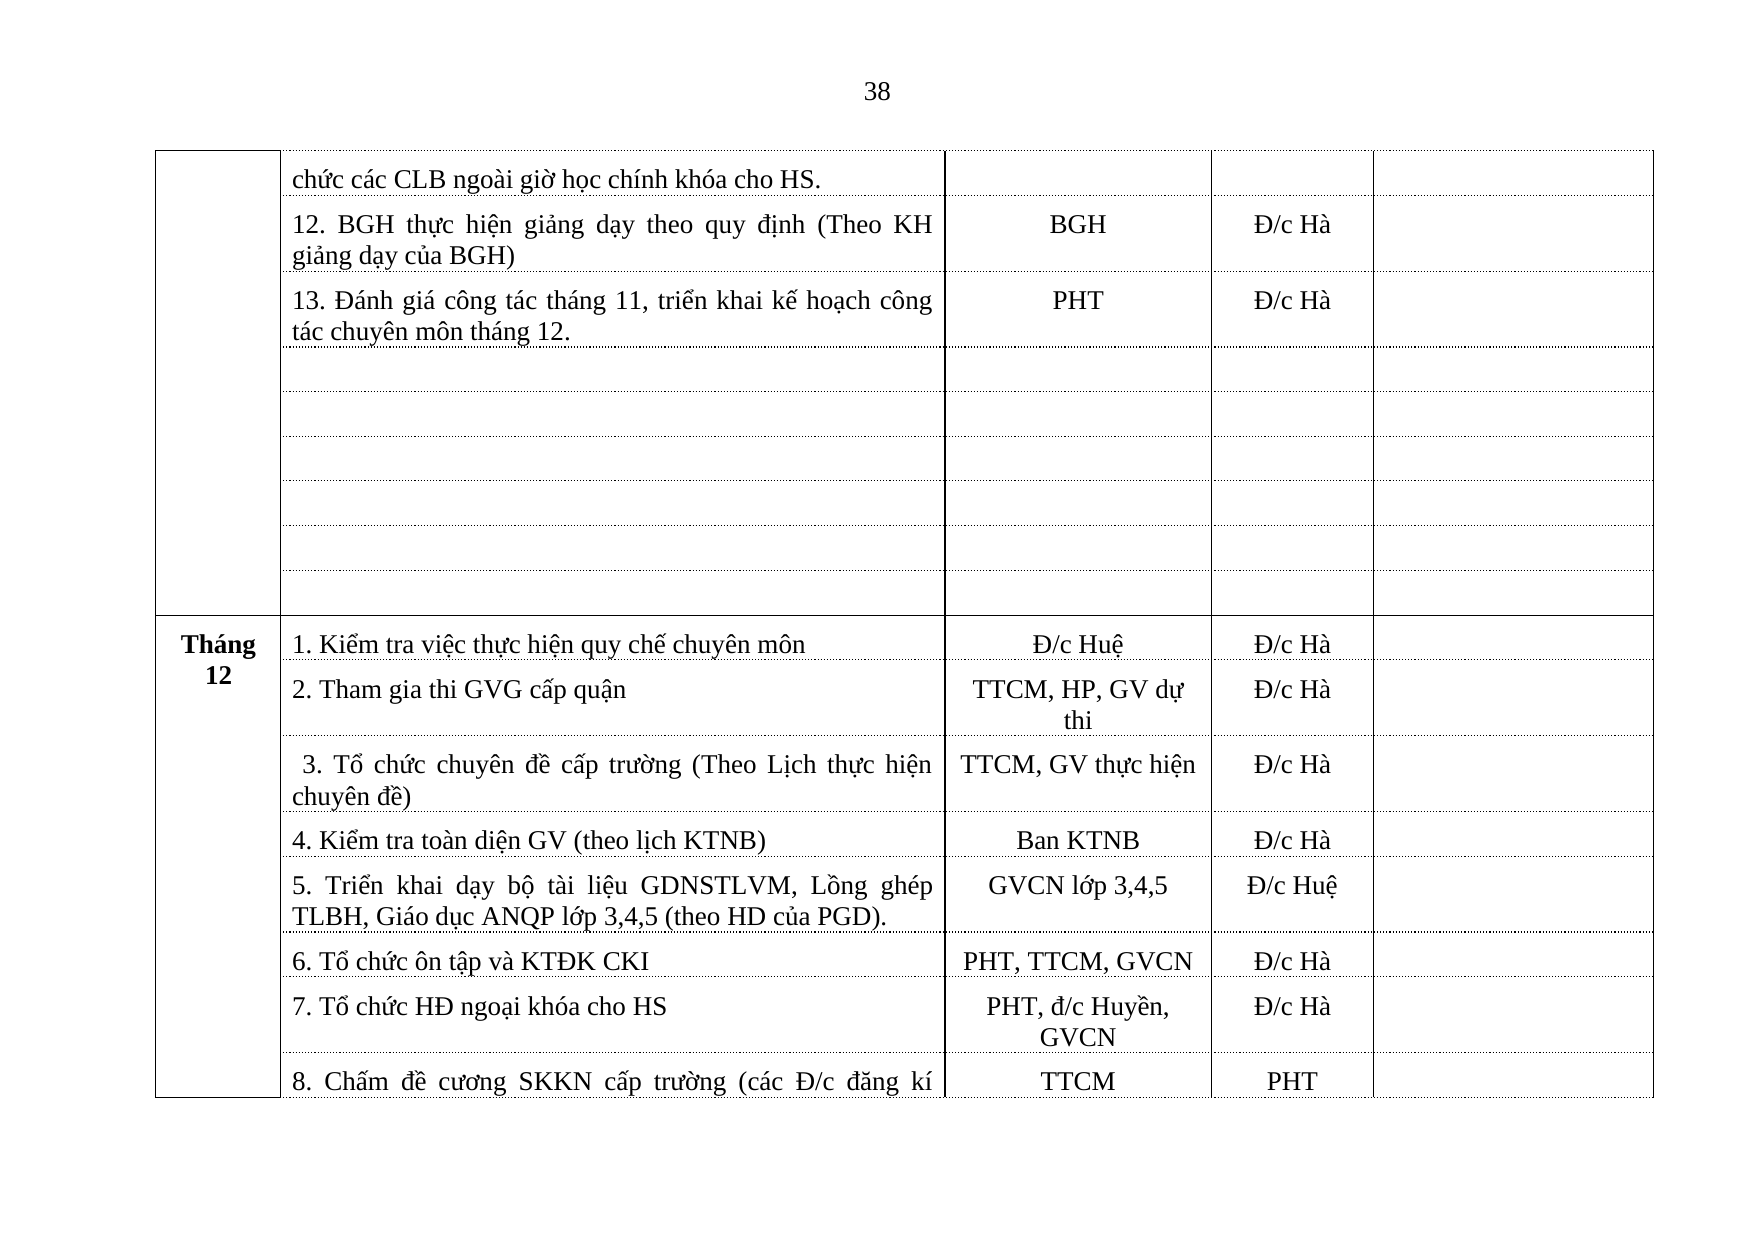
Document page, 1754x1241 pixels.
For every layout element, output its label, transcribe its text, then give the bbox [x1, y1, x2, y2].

table_cell 13. Đánh giá công tác tháng 11, triển khai kế hoạch công tác chuyên môn tháng 12. [281, 271, 944, 346]
table_cell Đ/c Hà [1212, 195, 1373, 271]
table_cell [1374, 976, 1653, 1052]
table_cell PHT [946, 271, 1211, 346]
table_cell [281, 436, 944, 480]
table_cell Tháng 12 [156, 616, 280, 1097]
table_cell Đ/c Hà [1212, 931, 1373, 976]
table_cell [281, 1052, 944, 1097]
table_cell 4. Kiểm tra toàn diện GV (theo lịch KTNB) [281, 811, 944, 856]
table_cell Đ/c Hà [1212, 659, 1373, 735]
table_cell [281, 391, 944, 436]
table_cell [1212, 346, 1373, 391]
table_cell 2. Tham gia thi GVG cấp quận [281, 659, 944, 735]
table_cell PHT [1212, 1052, 1373, 1097]
table_cell [1374, 150, 1653, 195]
table_cell PHT, TTCM, GVCN [946, 931, 1211, 976]
table_cell 1. Kiểm tra việc thực hiện quy chế chuyên môn [281, 616, 944, 659]
table_cell TTCM, HP, GV dự thi [946, 659, 1211, 735]
table_cell 7. Tổ chức HĐ ngoại khóa cho HS [281, 976, 944, 1052]
table_cell [1374, 480, 1653, 525]
table_cell [1374, 391, 1653, 436]
table_cell [1374, 616, 1653, 659]
table_cell [1374, 1052, 1653, 1097]
table_cell [1374, 570, 1653, 614]
table_cell Đ/c Hà [1212, 271, 1373, 346]
table_cell Đ/c Hà [1212, 811, 1373, 856]
table_cell 5. Triển khai dạy bộ tài liệu GDNSTLVM, Lồng ghép TLBH, Giáo dục ANQP lớp 3,4,5 (theo HD của PGD). [281, 856, 944, 931]
table_cell [1212, 391, 1373, 436]
table_cell [1374, 346, 1653, 391]
table_cell [1374, 735, 1653, 811]
table_cell PHT, đ/c Huyền, GVCN [946, 976, 1211, 1052]
table_cell Đ/c Hà [1212, 735, 1373, 811]
table_cell GVCN lớp 3,4,5 [946, 856, 1211, 931]
table_cell TTCM [946, 1052, 1211, 1097]
table_cell [946, 436, 1211, 480]
table_cell BGH [946, 195, 1211, 271]
table_cell TTCM, GV thực hiện [946, 735, 1211, 811]
table_cell [1374, 659, 1653, 735]
table_cell [1374, 195, 1653, 271]
table_cell Đ/c Hà [1212, 150, 1373, 195]
table_cell [1212, 480, 1373, 525]
table_cell 12. BGH thực hiện giảng dạy theo quy định (Theo KH giảng dạy của BGH) [281, 195, 944, 271]
table_cell Đ/c Hà [1212, 976, 1373, 1052]
table_cell Đ/c Hà [1212, 616, 1373, 659]
table_cell 6. Tổ chức ôn tập và KTĐK CKI [281, 931, 944, 976]
table_cell [1212, 570, 1373, 614]
table_cell Đ/c Huệ [1212, 856, 1373, 931]
table_cell [281, 346, 944, 391]
table_cell Đ/c Huệ [946, 616, 1211, 659]
table_cell [1374, 525, 1653, 570]
table_cell [1212, 436, 1373, 480]
table_cell [281, 480, 944, 525]
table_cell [281, 150, 945, 195]
table_cell Ban KTNB [946, 811, 1211, 856]
table_cell PHT, GVCN, GVBM [946, 150, 1211, 195]
table_cell [946, 346, 1211, 391]
table_cell [946, 480, 1211, 525]
table_cell [1374, 811, 1653, 856]
table_cell [1212, 525, 1373, 570]
table_cell [1374, 271, 1653, 346]
table_cell [1374, 436, 1653, 480]
table_cell [946, 525, 1211, 570]
table_cell 3. Tổ chức chuyên đề cấp trường (Theo Lịch thực hiện chuyên đề) [281, 735, 944, 811]
table_cell [946, 391, 1211, 436]
table_cell [281, 570, 944, 614]
table_cell [946, 570, 1211, 614]
table_cell [1374, 931, 1653, 976]
table_cell [1374, 856, 1653, 931]
table_cell [281, 525, 944, 570]
